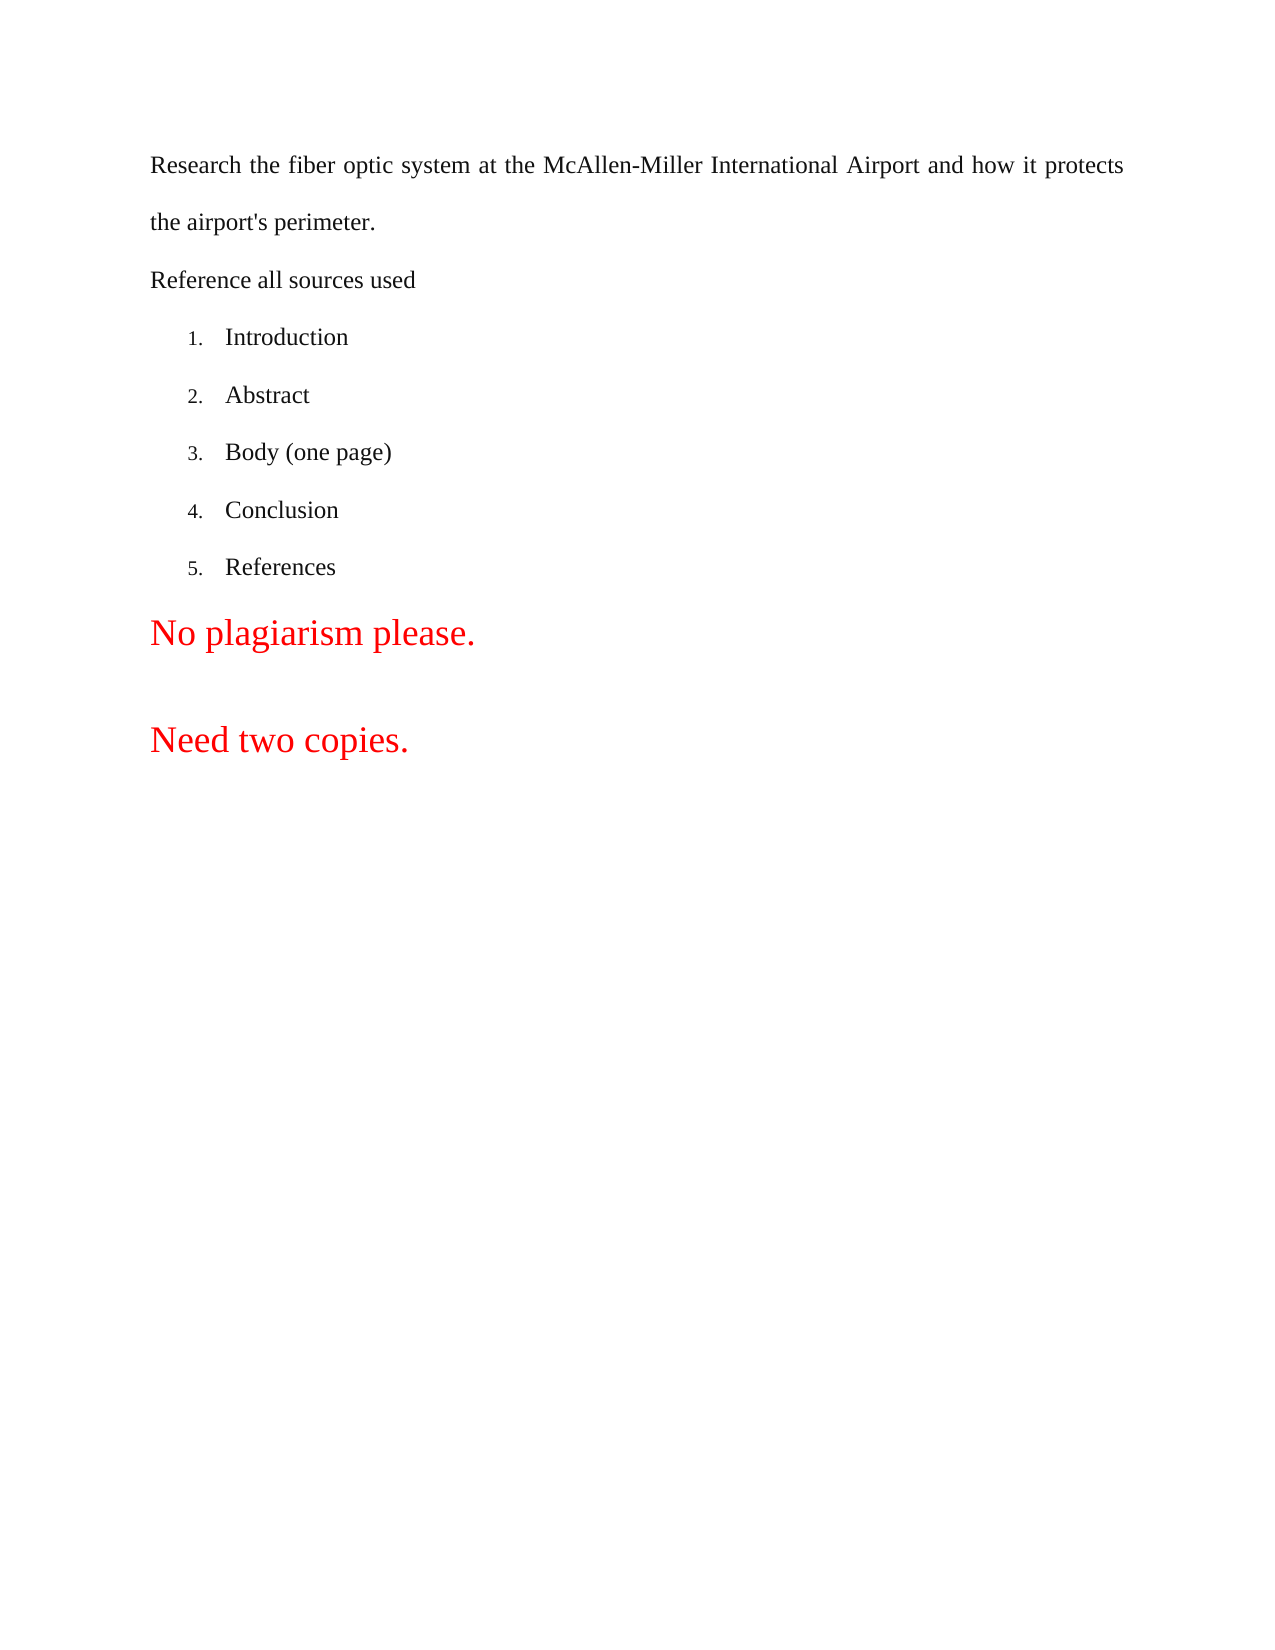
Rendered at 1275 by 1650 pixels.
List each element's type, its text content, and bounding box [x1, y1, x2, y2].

list Introduction [187, 322, 1125, 351]
text No plagiarism please. [150, 610, 1125, 653]
text Research the fiber optic system at the McAllen-Miller International Airport and how it protects the airport's perimeter. [150, 150, 1125, 236]
list Body (one page) [187, 437, 1125, 466]
list Abstract [187, 380, 1125, 409]
list Conclusion [187, 495, 1125, 524]
text Reference all sources used [150, 265, 1125, 294]
text Need two copies. [150, 717, 1125, 760]
list References [187, 552, 1125, 581]
